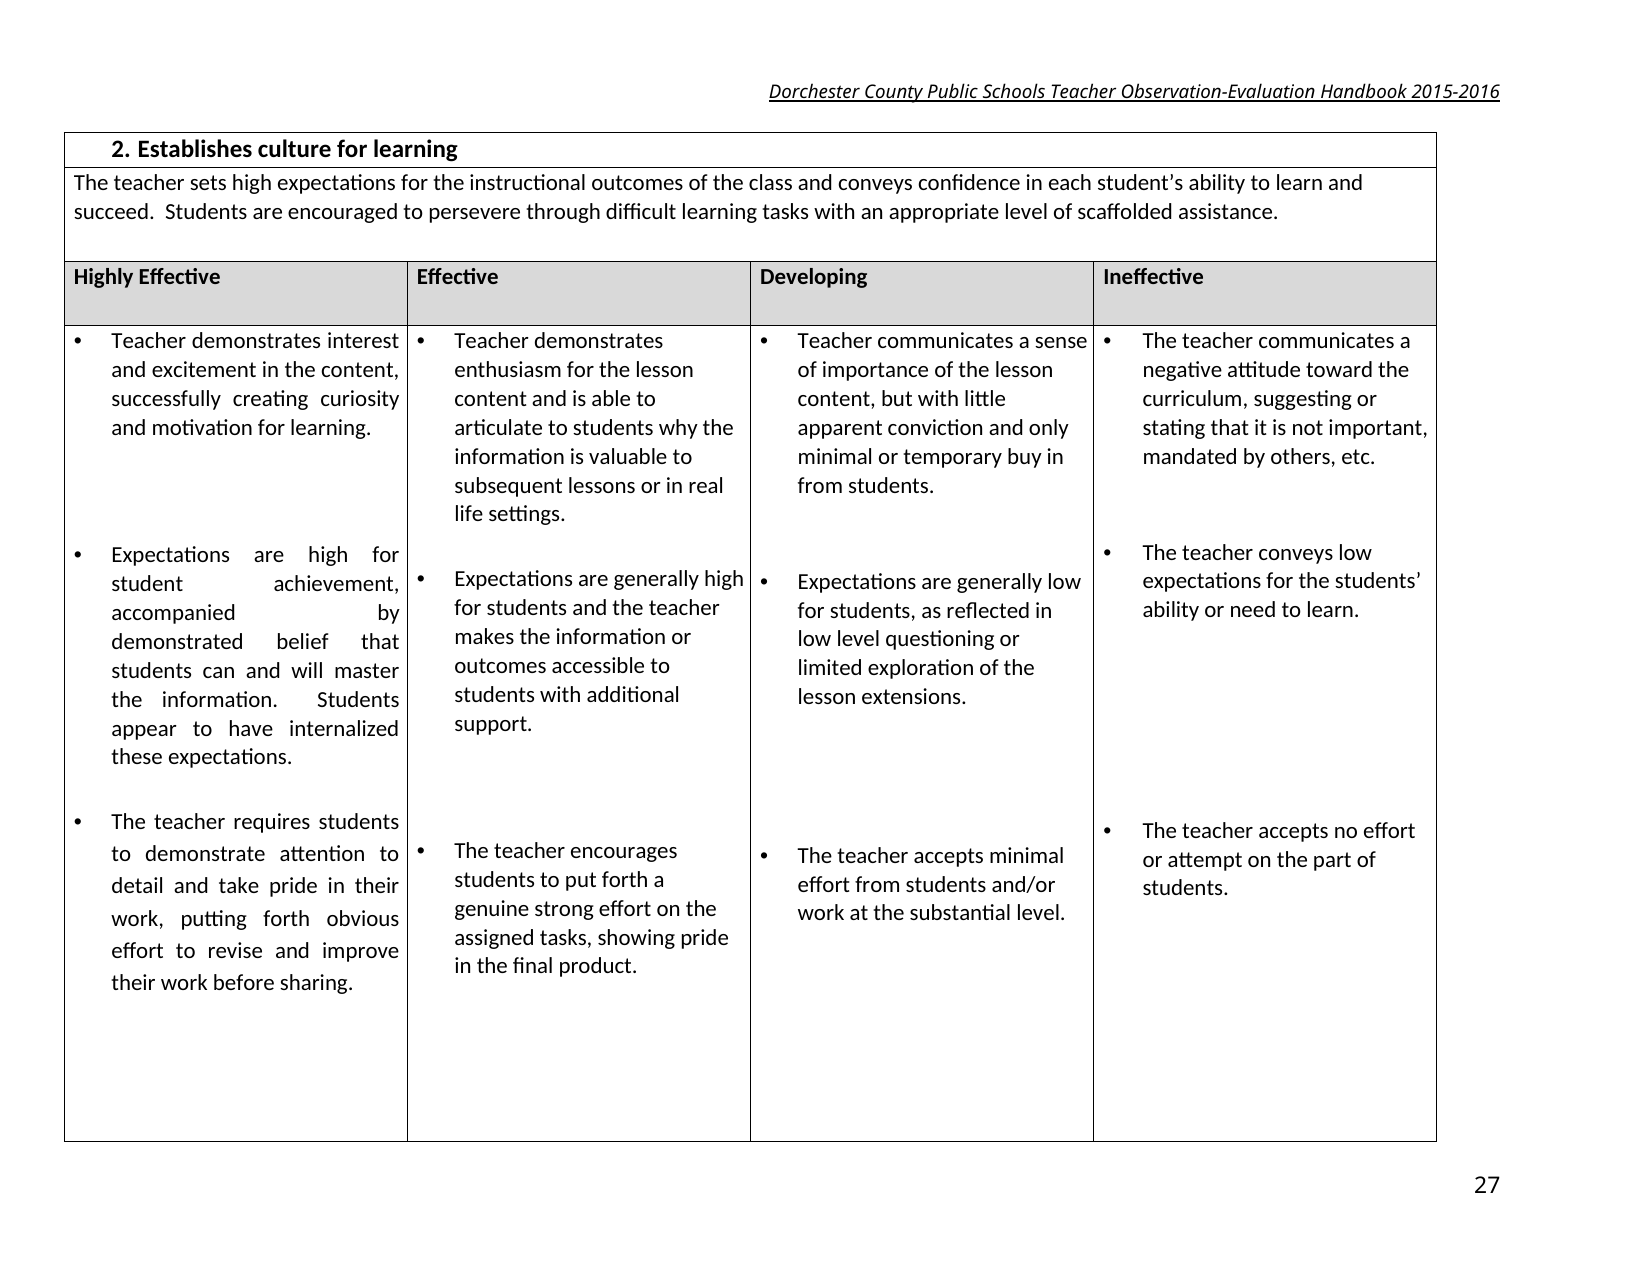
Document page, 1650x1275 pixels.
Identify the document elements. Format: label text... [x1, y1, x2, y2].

table_cell Teacher demonstrates interest and excitement in the content, successfully creating curiosity and motivation for learning. Expectations are high for student achievement, accompanied by demonstrated belief that students can and will master the information. Students appear to have internalized these expectations. The teacher requires students to demonstrate attention to detail and take pride in their work, putting forth obvious effort to revise and improve their work before sharing. [65, 326, 407, 1141]
table_cell Teacher communicates a sense of importance of the lesson content, but with little apparent conviction and only minimal or temporary buy in from students. Expectations are generally low for students, as reflected in low level questioning or limited exploration of the lesson extensions. The teacher accepts minimal effort from students and/or work at the substantial level. [751, 326, 1093, 1141]
table_cell The teacher communicates a negative attitude toward the curriculum, suggesting or stating that it is not important, mandated by others, etc. The teacher conveys low expectations for the students’ ability or need to learn. The teacher accepts no effort or attempt on the part of students. [1094, 326, 1436, 1141]
table_cell Developing [751, 262, 1093, 325]
table_cell 2. Establishes culture for learning [65, 133, 1436, 167]
table_cell Effective [408, 262, 750, 325]
table_cell Ineffective [1094, 262, 1436, 325]
table_cell The teacher sets high expectations for the instructional outcomes of the class and conveys confidence in each student’s ability to learn and succeed. Students are encouraged to persevere through difficult learning tasks with an appropriate level of scaffolded assistance. [65, 168, 1436, 261]
table_cell Highly Effective [65, 262, 407, 325]
table_cell Teacher demonstrates enthusiasm for the lesson content and is able to articulate to students why the information is valuable to subsequent lessons or in real life settings. Expectations are generally high for students and the teacher makes the information or outcomes accessible to students with additional support. The teacher encourages students to put forth a genuine strong effort on the assigned tasks, showing pride in the final product. [408, 326, 750, 1141]
